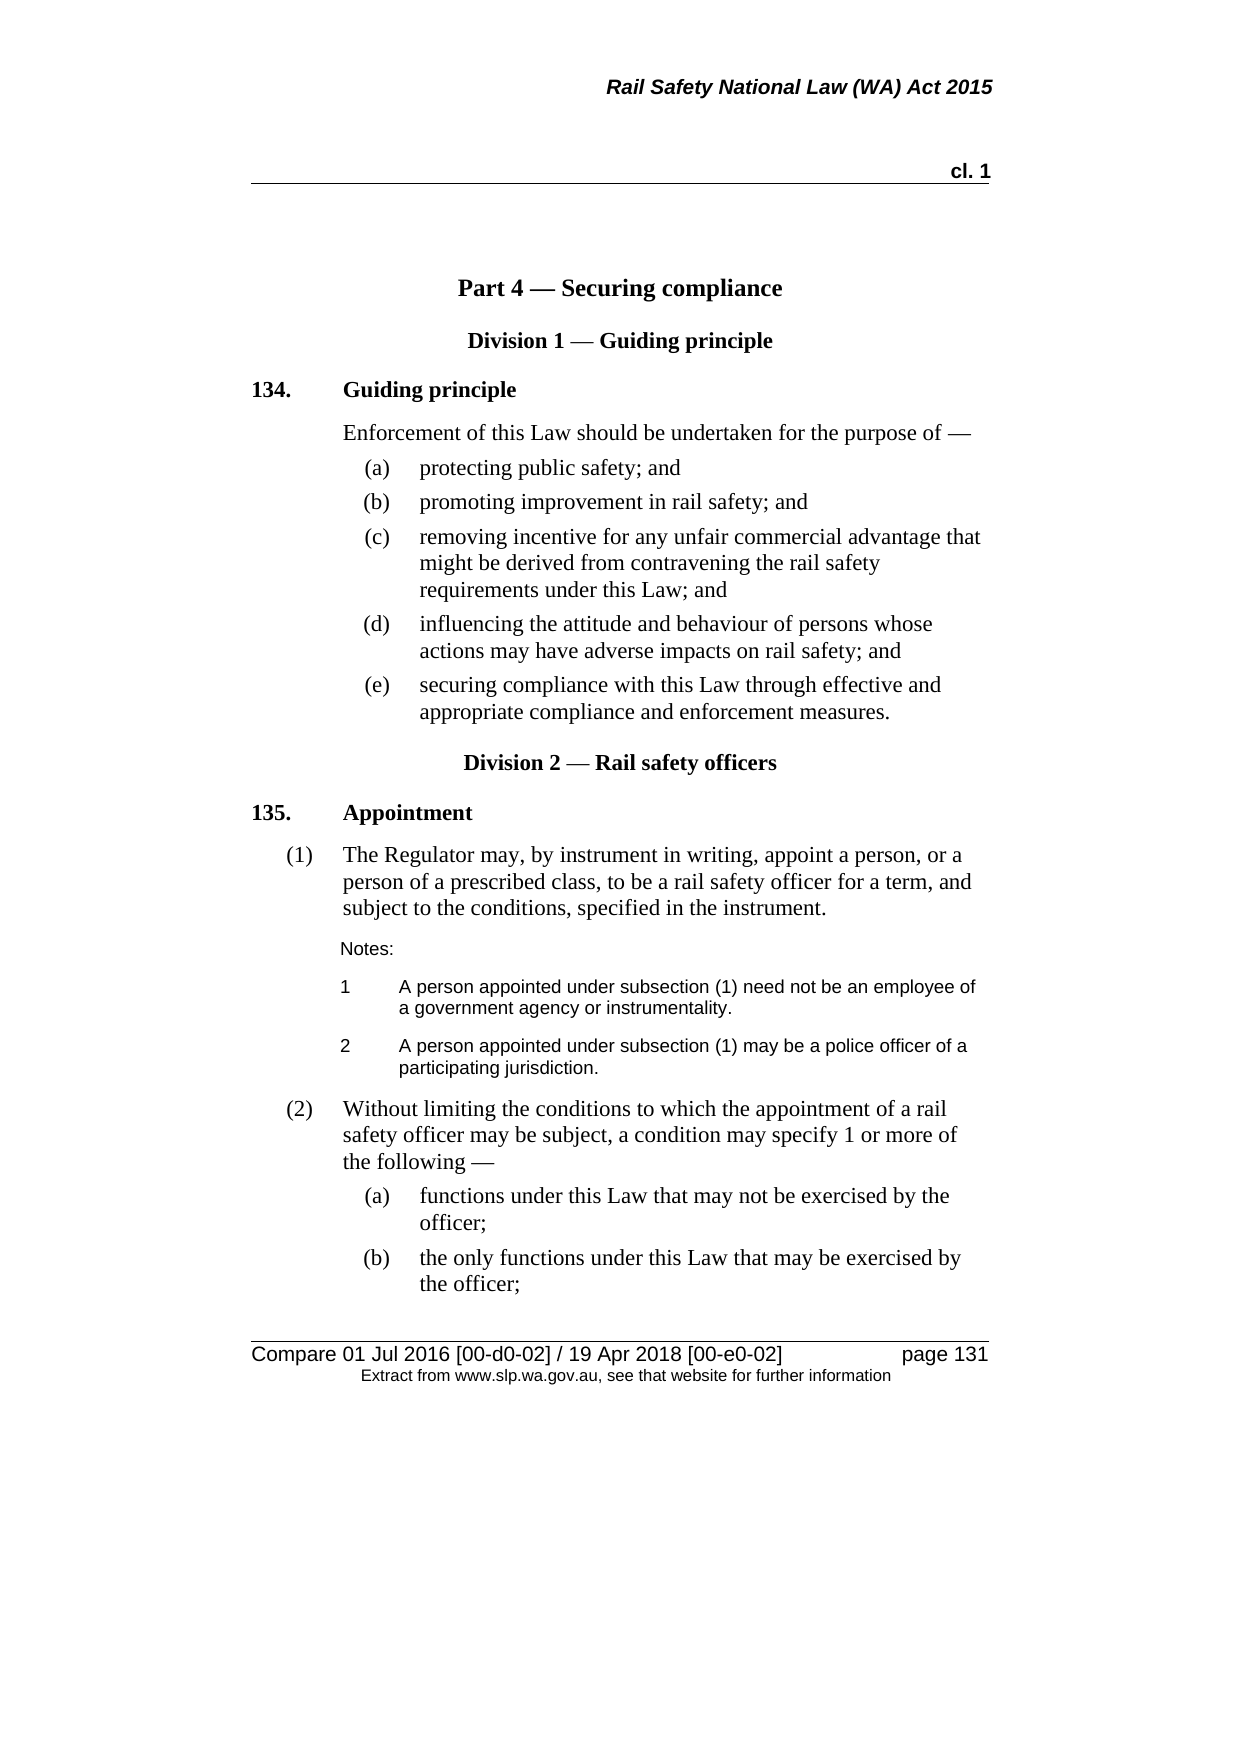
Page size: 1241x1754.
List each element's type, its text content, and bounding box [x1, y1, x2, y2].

text (a) functions under this Law that may not be exercised by the officer; [251, 1182, 989, 1235]
text (a) protecting public safety; and [251, 454, 989, 480]
subtitle Division 1 — Guiding principle [251, 327, 989, 353]
text (2) Without limiting the conditions to which the appointment of a rail safety officer may be subject, a condition may specify 1 or more of the following — [251, 1095, 989, 1174]
text (c) removing incentive for any unfair commercial advantage that might be derived from contravening the rail safety requirements under this Law; and [251, 523, 989, 602]
subtitle 135. Appointment [251, 798, 989, 825]
subtitle 134. Guiding principle [251, 376, 989, 402]
subtitle Part 4 — Securing compliance [251, 273, 989, 302]
text (1) The Regulator may, by instrument in writing, appoint a person, or a person of a prescribed class, to be a rail safety officer for a term, and subject to the conditions, specified in the instrument. [251, 842, 989, 921]
text 2 A person appointed under subsection (1) may be a police officer of a participating jurisdiction. [251, 1035, 989, 1078]
text (e) securing compliance with this Law through effective and appropriate compliance and enforcement measures. [251, 672, 989, 724]
text Enforcement of this Law should be undertaken for the purpose of — [251, 419, 989, 445]
text (b) promoting improvement in rail safety; and [251, 488, 989, 515]
text Notes: [251, 937, 989, 959]
text 1 A person appointed under subsection (1) need not be an employee of a government agency or instrumentality. [251, 976, 989, 1019]
text (b) the only functions under this Law that may be exercised by the officer; [251, 1243, 989, 1296]
text (d) influencing the attitude and behaviour of persons whose actions may have adverse impacts on rail safety; and [251, 611, 989, 663]
subtitle Division 2 — Rail safety officers [251, 749, 989, 776]
